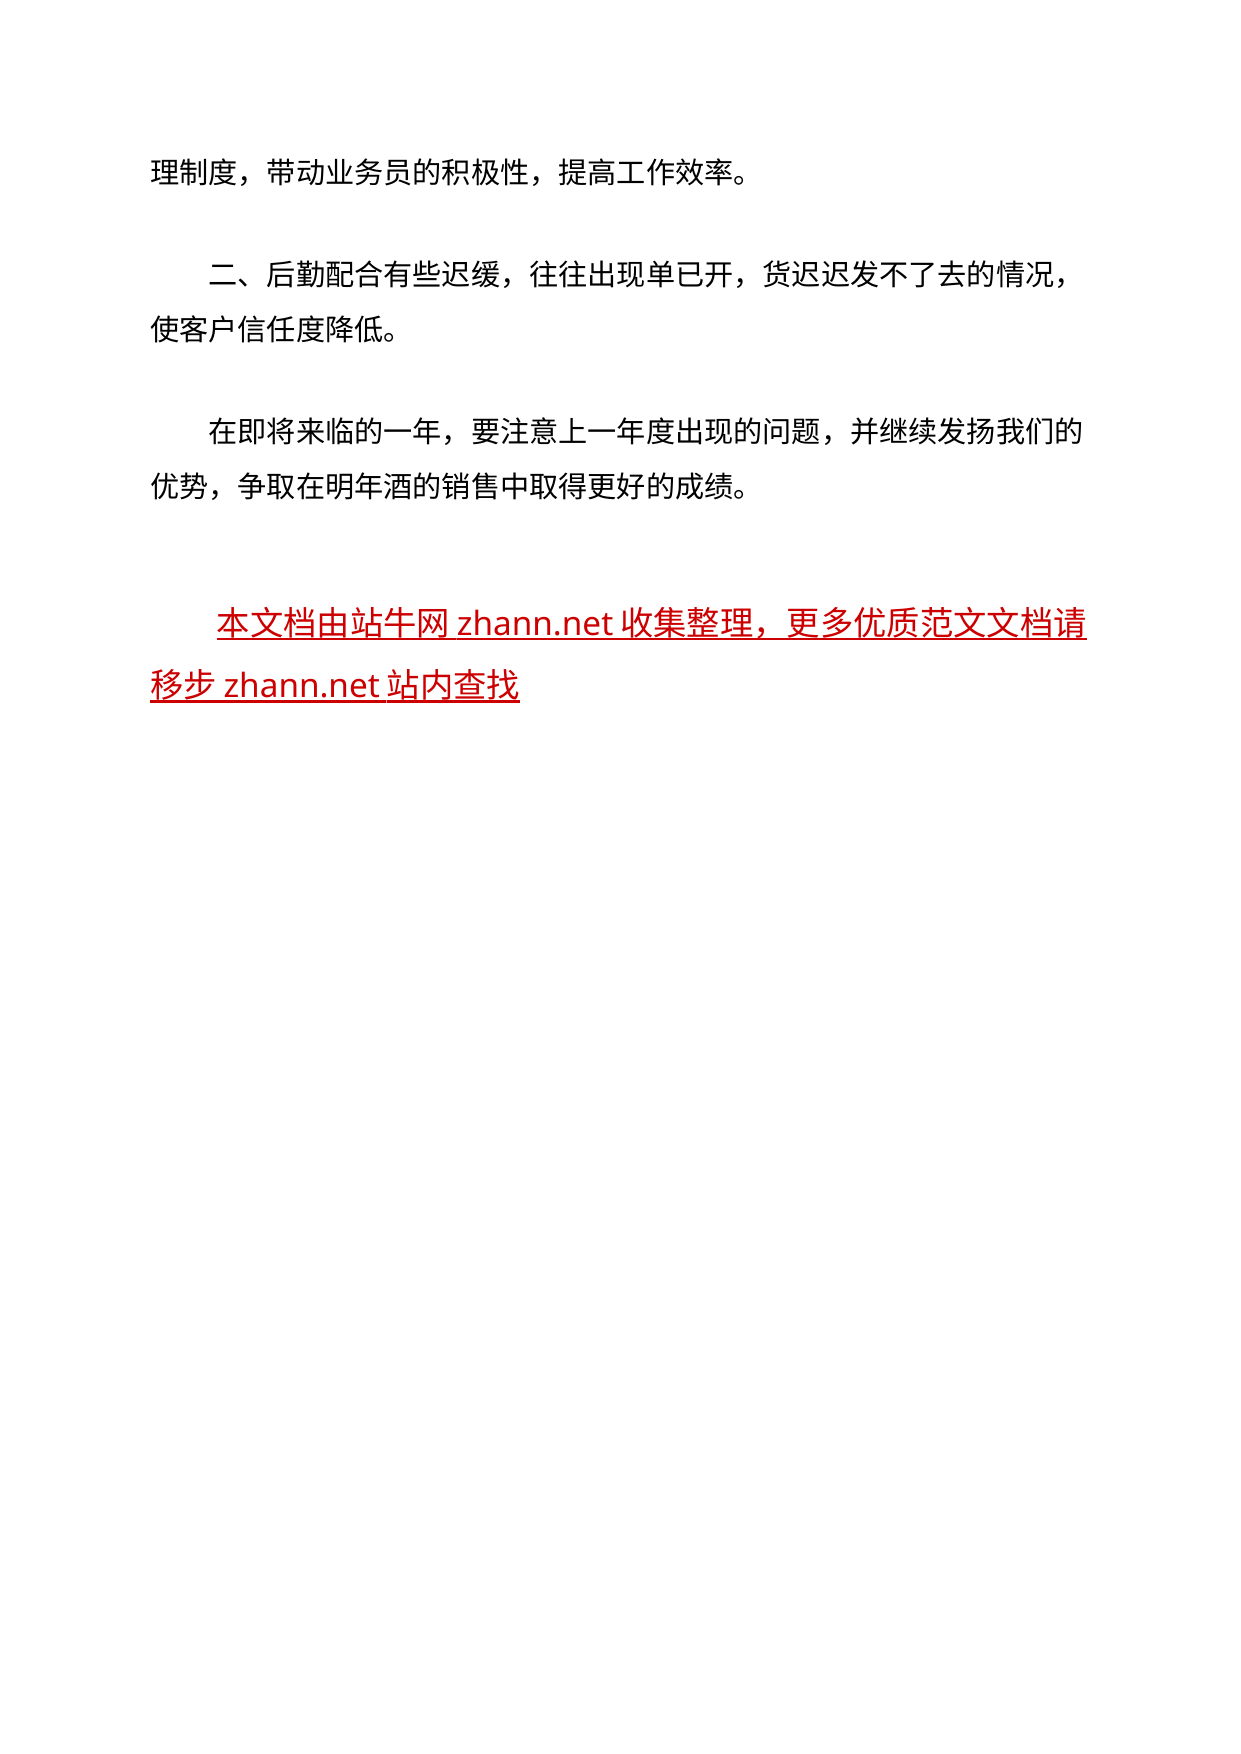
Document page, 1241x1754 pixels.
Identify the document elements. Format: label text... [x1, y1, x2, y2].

text 在即将来临的一年，要注意上一年度出现的问题，并继续发扬我们的优势，争取在明年酒的销售中取得更好的成绩。 [150, 408, 1090, 506]
text 本文档由站牛网zhann.net收集整理，更多优质范文文档请移步zhann.net站内查找 [150, 596, 1090, 708]
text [150, 150, 1090, 192]
text 二、后勤配合有些迟缓，往往出现单已开，货迟迟发不了去的情况，使客户信任度降低。 [150, 252, 1090, 349]
